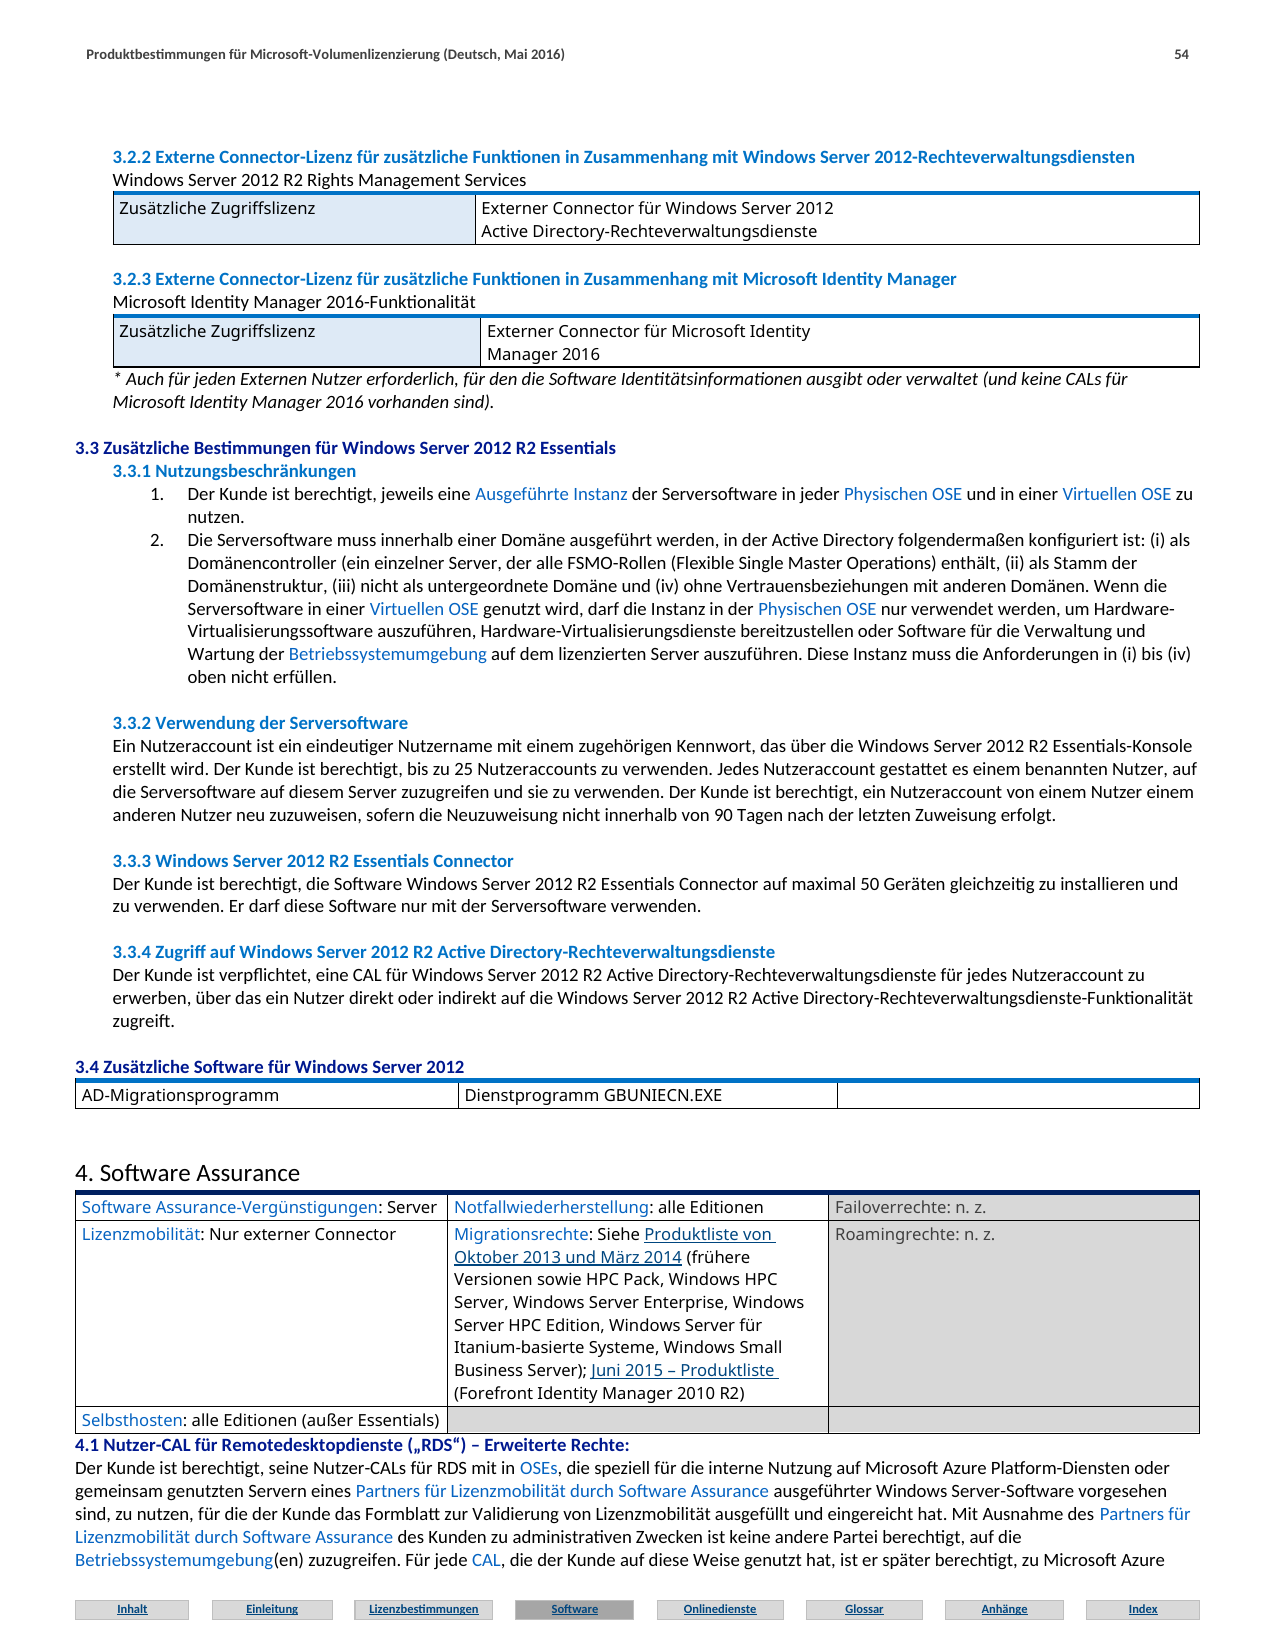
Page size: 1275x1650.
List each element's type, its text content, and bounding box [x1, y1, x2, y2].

subtitle 3.3 Zusätzliche Bestimmungen für Windows Server 2012 R2 Essentials [75, 436, 1200, 459]
subtitle 4.1 Nutzer-CAL für Remotedesktopdienste („RDS“) – Erweiterte Rechte: [75, 1434, 1200, 1456]
subtitle 3.3.3 Windows Server 2012 R2 Essentials Connector [112, 849, 1200, 872]
list Der Kunde ist berechtigt, die Software Windows Server 2012 R2 Essentials Connector auf maximal 50 Geräten gleichzeitig zu installieren und zu verwenden. Er darf diese Software nur mit der Serversoftware verwenden. [112, 872, 1200, 917]
subtitle 3.3.1 Nutzungsbeschränkungen [112, 459, 1200, 482]
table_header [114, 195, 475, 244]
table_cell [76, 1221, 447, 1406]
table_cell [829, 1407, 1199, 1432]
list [75, 1456, 1200, 1571]
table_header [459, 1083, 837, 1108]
subtitle 3.2.2 Externe Connector-Lizenz für zusätzliche Funktionen in Zusammenhang mit Windows Server 2012-Rechteverwaltungsdiensten [112, 145, 1200, 168]
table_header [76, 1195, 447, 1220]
list Der Kunde ist berechtigt, jeweils eine Ausgeführte Instanz der Serversoftware in jeder Physischen OSE und in einer Virtuellen OSE zu nutzen. [150, 482, 1200, 528]
subtitle 3.2.3 Externe Connector-Lizenz für zusätzliche Funktionen in Zusammenhang mit Microsoft Identity Manager [112, 268, 1200, 291]
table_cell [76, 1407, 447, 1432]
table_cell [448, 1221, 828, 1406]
list Die Serversoftware muss innerhalb einer Domäne ausgeführt werden, in der Active Directory folgendermaßen konfiguriert ist: (i) als Domänencontroller (ein einzelner Server, der alle FSMO-Rollen (Flexible Single Master Operations) enthält, (ii) als Stamm der Domänenstruktur, (iii) nicht als untergeordnete Domäne und (iv) ohne Vertrauensbeziehungen mit anderen Domänen. Wenn die Serversoftware in einer Virtuellen OSE genutzt wird, darf die Instanz in der Physischen OSE nur verwendet werden, um Hardware-Virtualisierungssoftware auszuführen, Hardware-Virtualisierungsdienste bereitzustellen oder Software für die Verwaltung und Wartung der Betriebssystemumgebung auf dem lizenzierten Server auszuführen. Diese Instanz muss die Anforderungen in (i) bis (iv) oben nicht erfüllen. [150, 528, 1200, 688]
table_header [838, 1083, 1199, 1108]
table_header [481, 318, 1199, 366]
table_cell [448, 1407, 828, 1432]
subtitle 3.3.4 Zugriff auf Windows Server 2012 R2 Active Directory-Rechteverwaltungsdienste [112, 940, 1200, 963]
list Microsoft Identity Manager 2016-Funktionalität [112, 291, 1200, 313]
subtitle 3.4 Zusätzliche Software für Windows Server 2012 [75, 1055, 1200, 1078]
list Ein Nutzeraccount ist ein eindeutiger Nutzername mit einem zugehörigen Kennwort, das über die Windows Server 2012 R2 Essentials-Konsole erstellt wird. Der Kunde ist berechtigt, bis zu 25 Nutzeraccounts zu verwenden. Jedes Nutzeraccount gestattet es einem benannten Nutzer, auf die Serversoftware auf diesem Server zuzugreifen und sie zu verwenden. Der Kunde ist berechtigt, ein Nutzeraccount von einem Nutzer einem anderen Nutzer neu zuzuweisen, sofern die Neuzuweisung nicht innerhalb von 90 Tagen nach der letzten Zuweisung erfolgt. [112, 734, 1200, 826]
list Der Kunde ist verpflichtet, eine CAL für Windows Server 2012 R2 Active Directory-Rechteverwaltungsdienste für jedes Nutzeraccount zu erwerben, über das ein Nutzer direkt oder indirekt auf die Windows Server 2012 R2 Active Directory-Rechteverwaltungsdienste-Funktionalität zugreift. [112, 963, 1200, 1032]
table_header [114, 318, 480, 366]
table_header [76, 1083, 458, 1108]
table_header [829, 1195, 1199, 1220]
subtitle 3.3.2 Verwendung der Serversoftware [112, 711, 1200, 734]
list * Auch für jeden Externen Nutzer erforderlich, für den die Software Identitätsinformationen ausgibt oder verwaltet (und keine CALs für Microsoft Identity Manager 2016 vorhanden sind). [112, 367, 1200, 413]
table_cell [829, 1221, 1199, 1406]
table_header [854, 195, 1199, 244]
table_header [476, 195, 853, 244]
list Windows Server 2012 R2 Rights Management Services [112, 168, 1200, 191]
list 4. Software Assurance [75, 1157, 1200, 1188]
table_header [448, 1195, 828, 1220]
